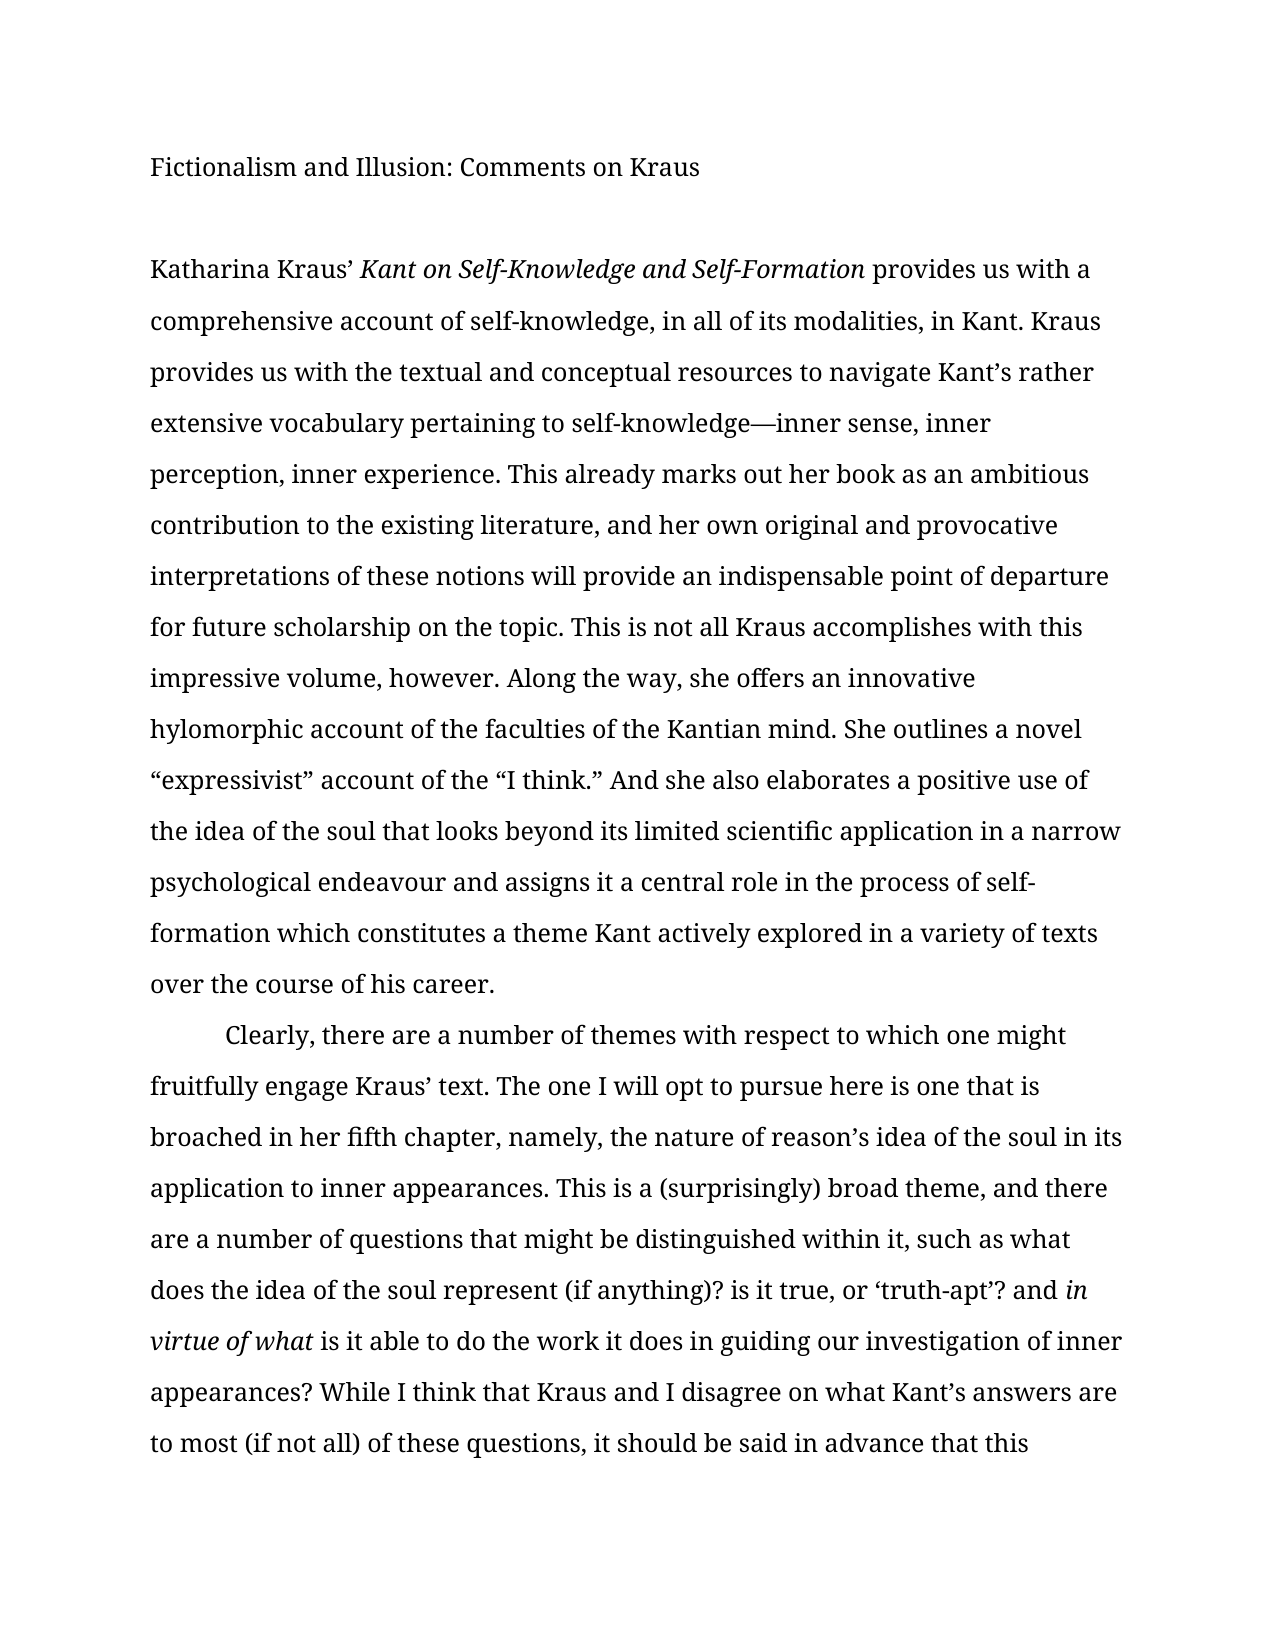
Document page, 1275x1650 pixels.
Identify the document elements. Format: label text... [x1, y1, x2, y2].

text Katharina Kraus’ Kant on Self-Knowledge and Self-Formation provides us with a comprehensive account of self-knowledge, in all of its modalities, in Kant. Kraus provides us with the textual and conceptual resources to navigate Kant’s rather extensive vocabulary pertaining to self-knowledge—inner sense, inner perception, inner experience. This already marks out her book as an ambitious contribution to the existing literature, and her own original and provocative interpretations of these notions will provide an indispensable point of departure for future scholarship on the topic. This is not all Kraus accomplishes with this impressive volume, however. Along the way, she offers an innovative hylomorphic account of the faculties of the Kantian mind. She outlines a novel “expressivist” account of the “I think.” And she also elaborates a positive use of the idea of the soul that looks beyond its limited scientific application in a narrow psychological endeavour and assigns it a central role in the process of self-formation which constitutes a theme Kant actively explored in a variety of texts over the course of his career. [150, 252, 1125, 1001]
text Fictionalism and Illusion: Comments on Kraus [150, 150, 1125, 184]
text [150, 1018, 1125, 1460]
